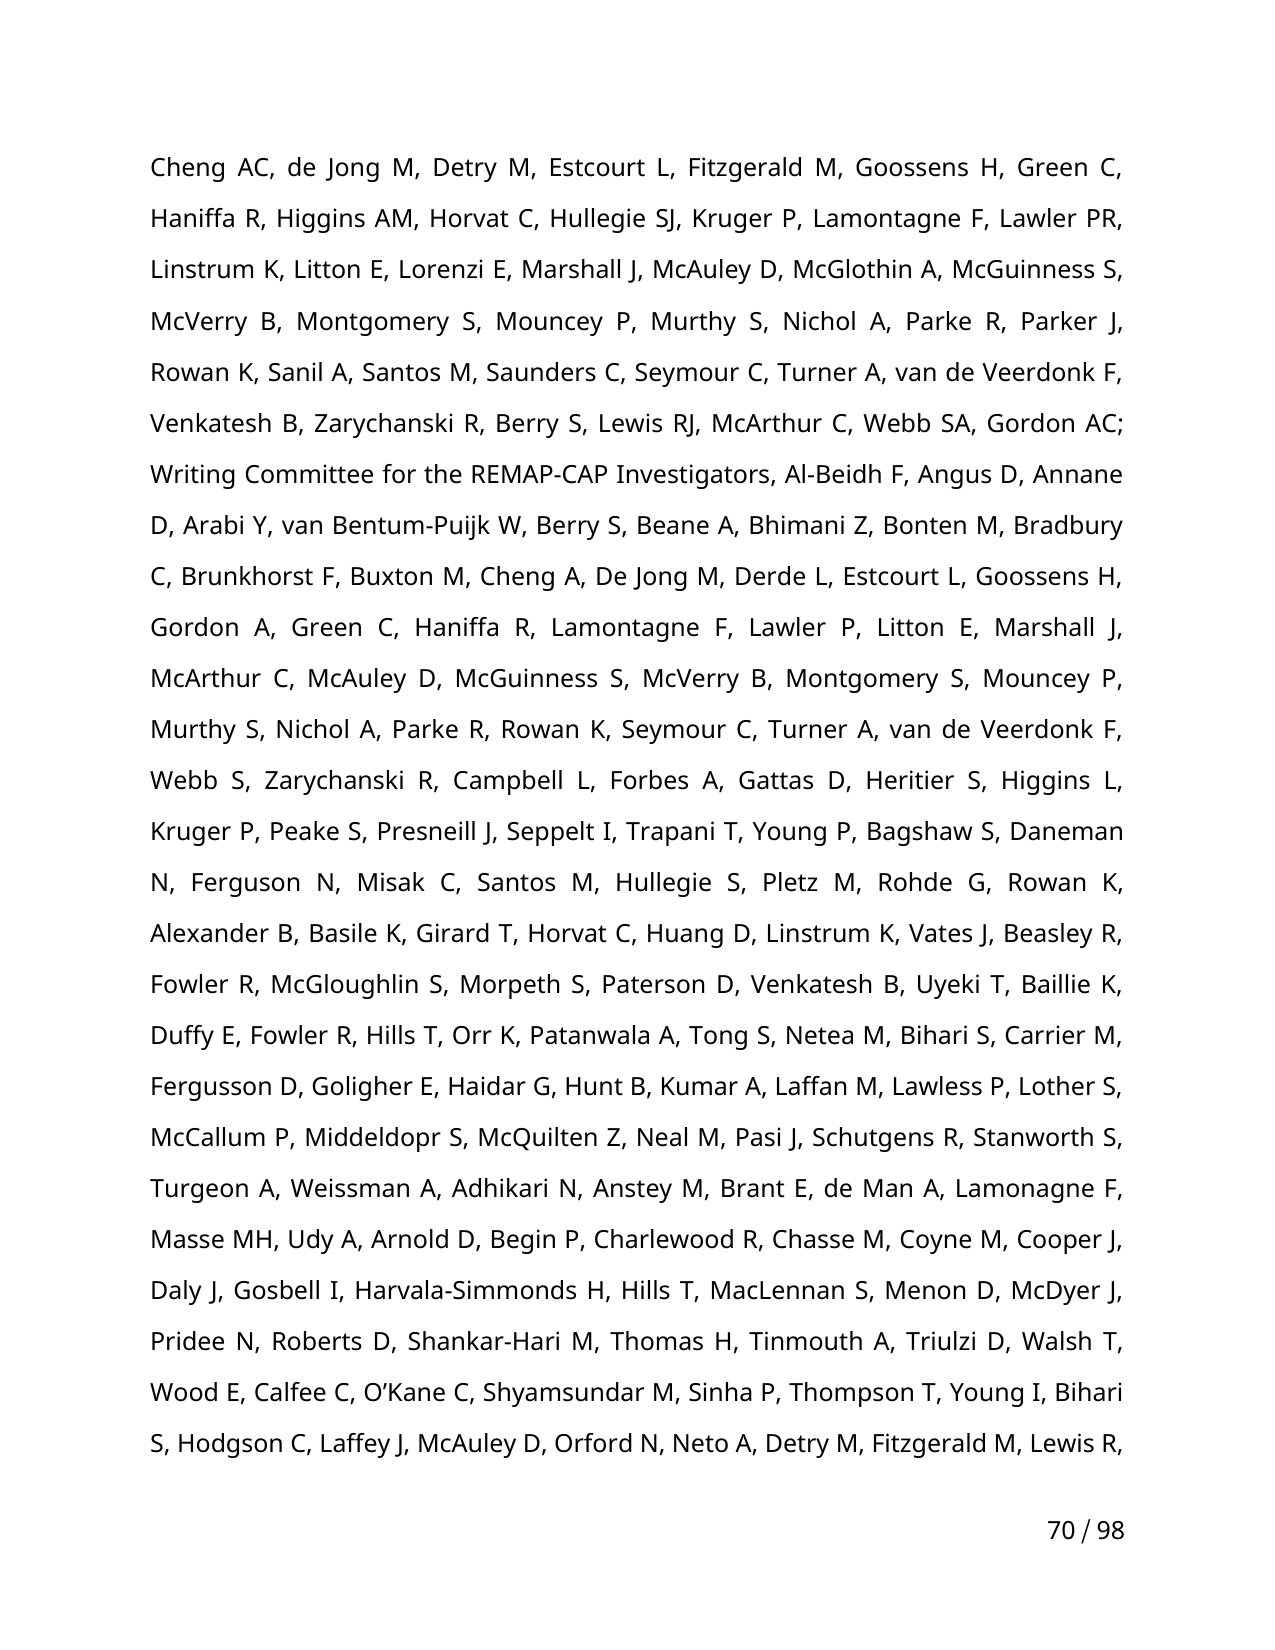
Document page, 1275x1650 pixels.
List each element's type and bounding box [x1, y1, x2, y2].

text [150, 150, 1125, 1460]
